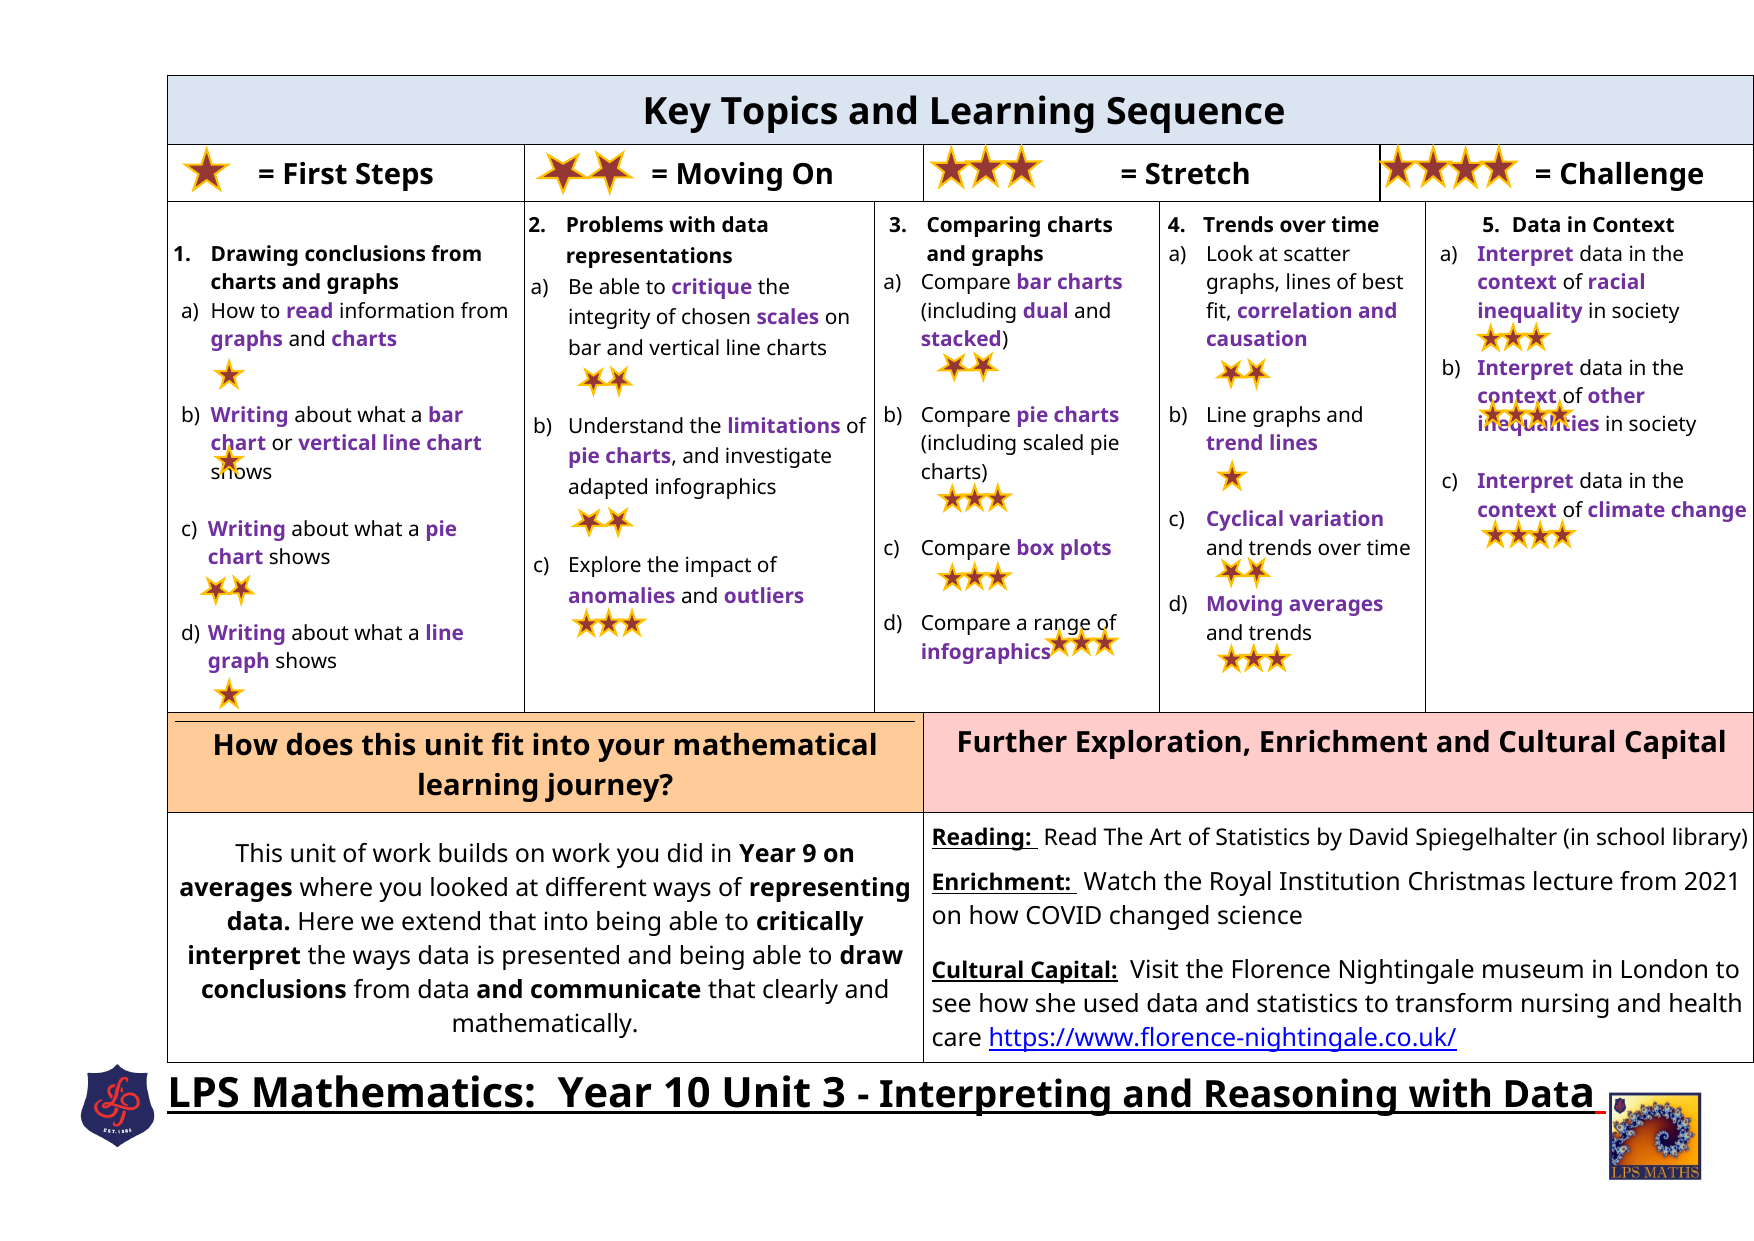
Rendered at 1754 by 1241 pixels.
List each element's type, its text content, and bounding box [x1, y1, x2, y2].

picture [75, 1063, 158, 1149]
table_cell = Challenge [1381, 145, 1753, 201]
table_cell = Stretch [924, 145, 1379, 201]
table_cell = First Steps [168, 145, 524, 201]
table_cell Drawing conclusions from charts and graphs How to read information from graphs and charts Writing about what a bar chart or vertical line chart shows Writing about what a pie chart shows Writing about what a line graph shows [168, 202, 524, 712]
table_cell Comparing charts and graphs Compare bar charts (including dual and stacked) Compare pie charts (including scaled pie charts) Compare box plots Compare a range of infographics [875, 202, 1159, 712]
text LPS Mathematics: Year 10 Unit 3 - Interpreting and Reasoning with Data [158, 1063, 1679, 1120]
table_cell Reading: Read The Art of Statistics by David Spiegelhalter (in school library) Enrichment: Watch the Royal Institution Christmas lecture from 2021 on how COVID changed science Cultural Capital: Visit the Florence Nightingale museum in London to see how she used data and statistics to transform nursing and health care https://www.florence-nightingale.co.uk/ [924, 813, 1753, 1062]
picture [1607, 1090, 1703, 1182]
table_header Key Topics and Learning Sequence [168, 76, 1753, 144]
table_cell Trends over time Look at scatter graphs, lines of best fit, correlation and causation Line graphs and trend lines Cyclical variation and trends over time Moving averages and trends [1160, 202, 1425, 712]
table_cell This unit of work builds on work you did in Year 9 on averages where you looked at different ways of representing data. Here we extend that into being able to critically interpret the ways data is presented and being able to draw conclusions from data and communicate that clearly and mathematically. [168, 813, 923, 1062]
table_cell Problems with data representations Be able to critique the integrity of chosen scales on bar and vertical line charts Understand the limitations of pie charts, and investigate adapted infographics Explore the impact of anomalies and outliers [525, 202, 874, 712]
table_cell Further Exploration, Enrichment and Cultural Capital [924, 713, 1753, 812]
table_cell How does this unit fit into your mathematical learning journey? [168, 713, 923, 812]
table_cell Data in Context Interpret data in the context of racial inequality in society Interpret data in the context of other inequalities in society Interpret data in the context of climate change [1426, 202, 1753, 712]
table_cell = Moving On [525, 145, 923, 201]
